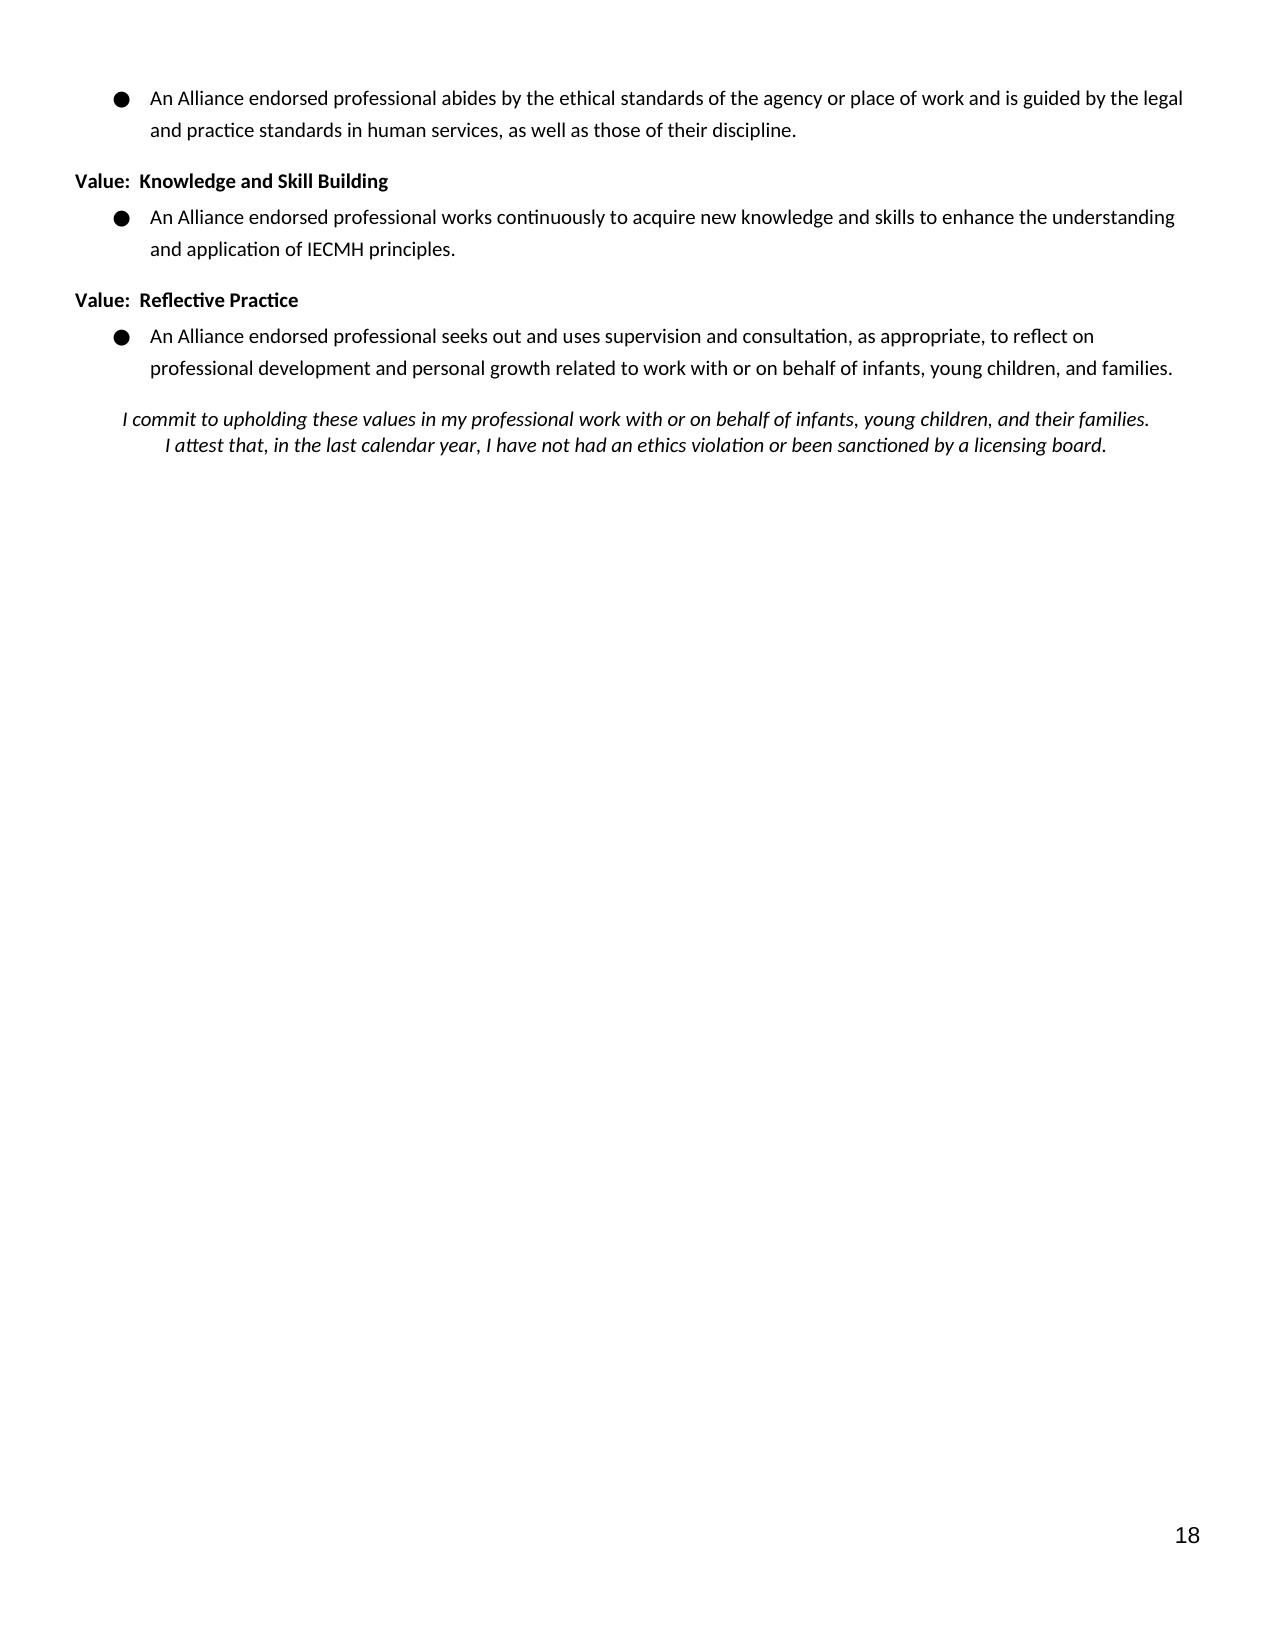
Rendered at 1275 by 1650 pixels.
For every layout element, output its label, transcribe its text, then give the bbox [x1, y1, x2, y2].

list An Alliance endorsed professional seeks out and uses supervision and consultation, as appropriate, to reflect on professional development and personal growth related to work with or on behalf of infants, young children, and families. [112, 313, 1200, 381]
text I commit to upholding these values in my professional work with or on behalf of infants, young children, and their families. [75, 406, 1200, 432]
text I attest that, in the last calendar year, I have not had an ethics violation or been sanctioned by a licensing board. [75, 432, 1200, 457]
text Value: Knowledge and Skill Building [75, 168, 1200, 194]
text Value: Reflective Practice [75, 287, 1200, 313]
list An Alliance endorsed professional abides by the ethical standards of the agency or place of work and is guided by the legal and practice standards in human services, as well as those of their discipline. [112, 75, 1200, 143]
list An Alliance endorsed professional works continuously to acquire new knowledge and skills to enhance the understanding and application of IECMH principles. [112, 194, 1200, 262]
